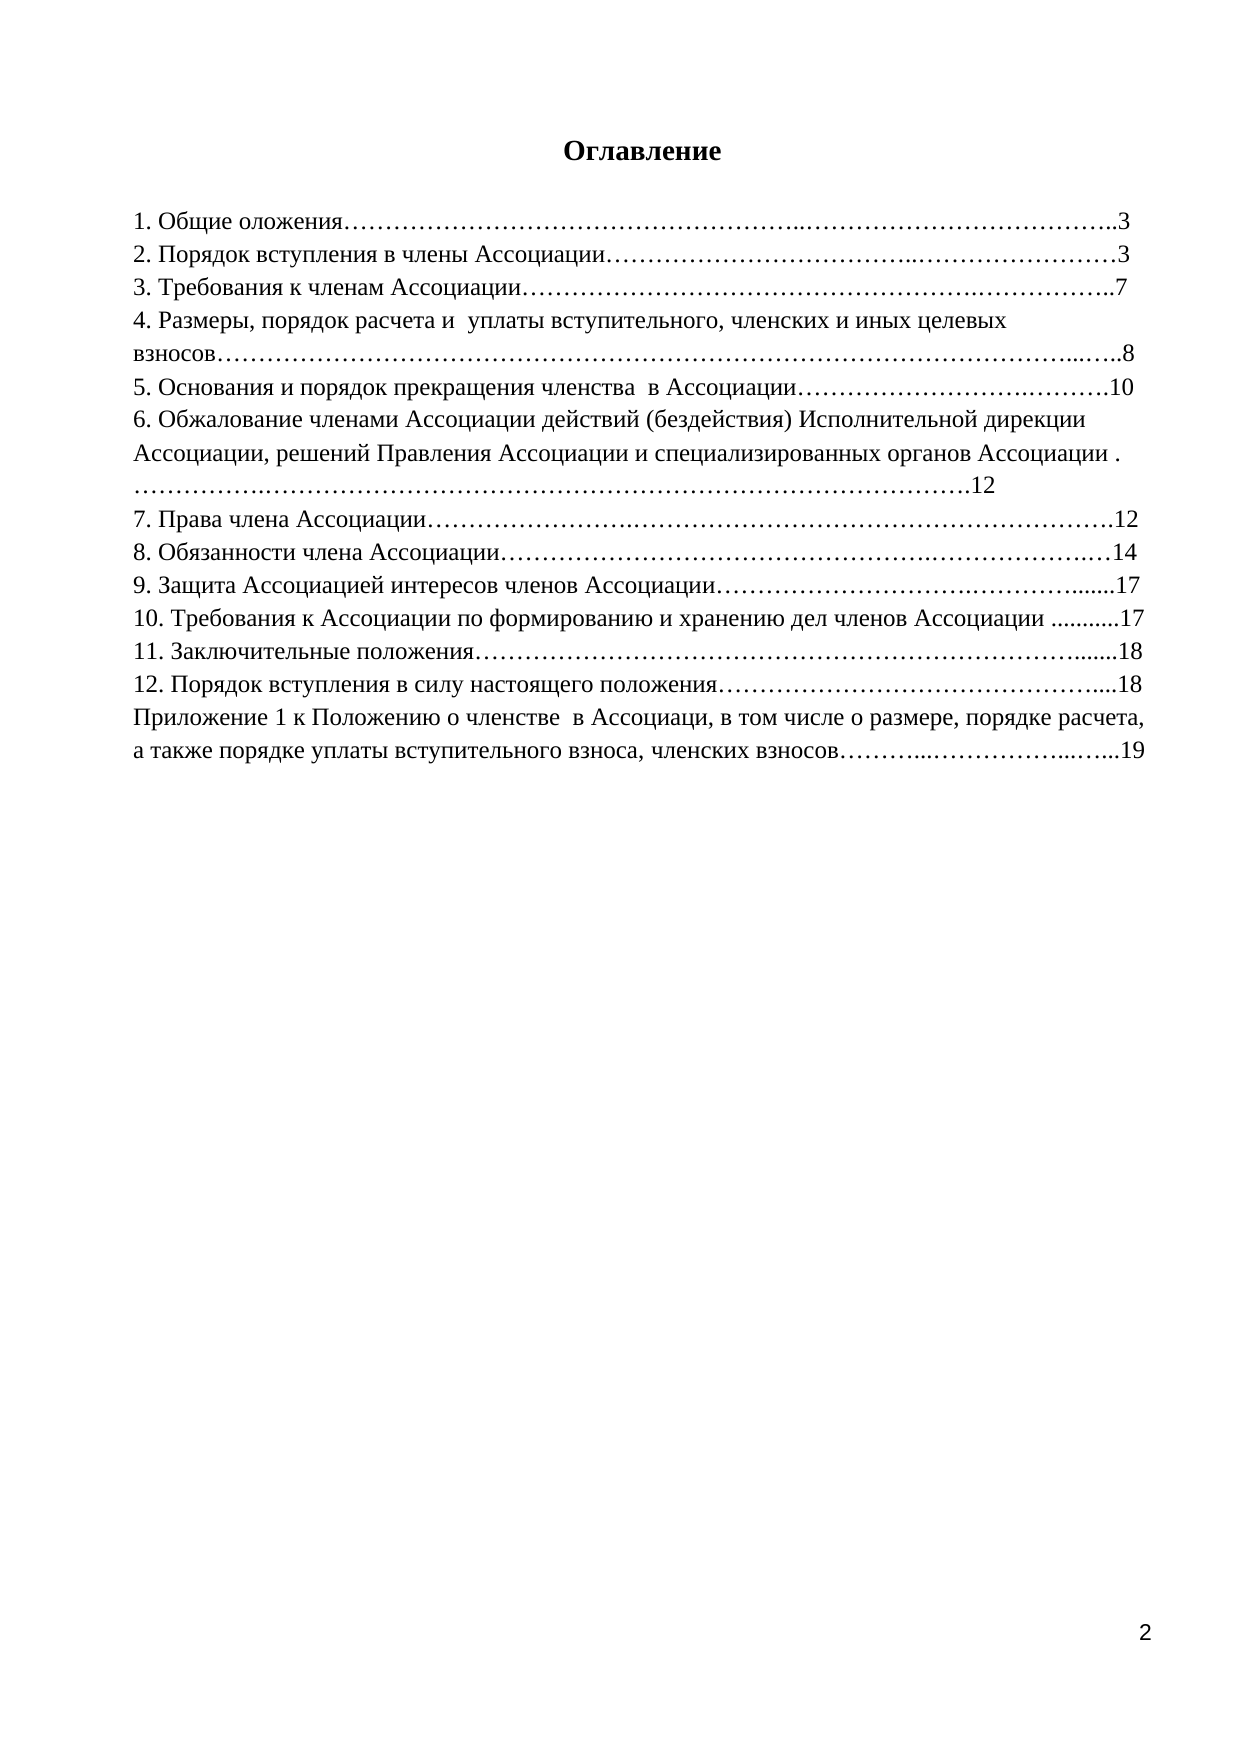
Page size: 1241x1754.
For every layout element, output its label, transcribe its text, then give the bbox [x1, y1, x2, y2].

text Оглавление [133, 133, 1151, 166]
text 1. Общие оложения………………………………………………..………………………………..3 [133, 206, 1230, 235]
text 2. Порядок вступления в члены Ассоциации………………………………..……………………3 [133, 239, 1151, 268]
text 12. Порядок вступления в силу настоящего положения………………………………………....18 [133, 669, 1151, 697]
text 11. Заключительные положения……………………………………………………………….......18 [133, 636, 1151, 664]
text 5. Основания и порядок прекращения членства в Ассоциации……………………….……….10 [133, 372, 1151, 400]
text 9. Защита Ассоциацией интересов членов Ассоциации………………………….………….......17 [133, 570, 1151, 598]
text 8. Обязанности члена Ассоциации…………………………………………….……………….…14 [133, 537, 1151, 565]
text 6. Обжалование членами Ассоциации действий (бездействия) Исполнительной дирекции Ассоциации, решений Правления Ассоциации и специализированных органов Ассоциации .…………….………………………………………………………………………….12 [133, 404, 1151, 499]
text Приложение 1 к Положению о членстве в Ассоциаци, в том числе о размере, порядке расчета, а также порядке уплаты вступительного взноса, членских взносов………...……………...…...19 [133, 702, 1151, 763]
text 4. Размеры, порядок расчета и уплаты вступительного, членских и иных целевых взносов…………………………………………………………………………………………...…..8 [133, 306, 1151, 367]
text 7. Права члена Ассоциации…………………….………………………………………………….12 [133, 504, 1151, 532]
text 10. Требования к Ассоциации по формированию и хранению дел членов Ассоциации ...........17 [133, 603, 1151, 631]
text 3. Требования к членам Ассоциации……………………………………………….……………..7 [133, 272, 1151, 301]
